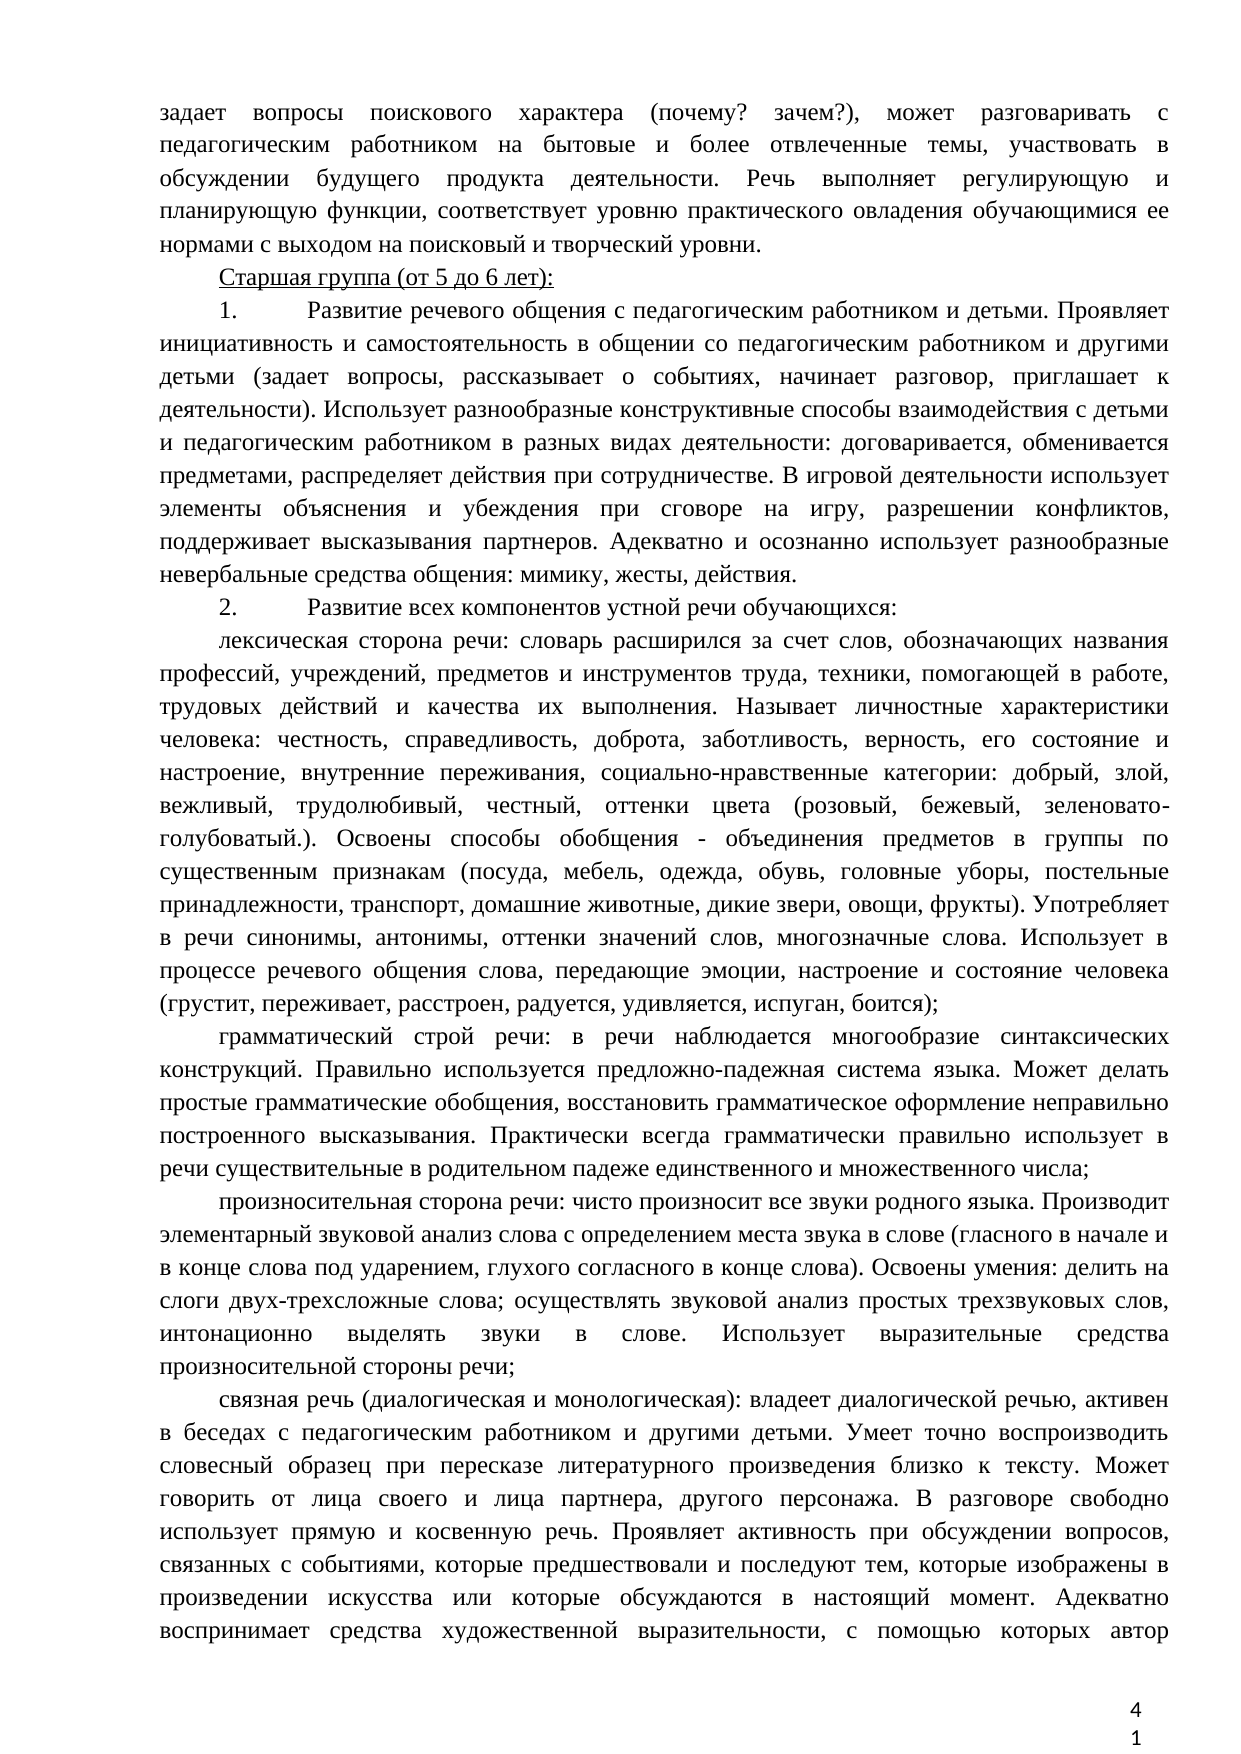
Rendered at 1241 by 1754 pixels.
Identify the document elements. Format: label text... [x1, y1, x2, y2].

list Развитие всех компонентов устной речи обучающихся: [159, 592, 1170, 621]
text Старшая группа (от 5 до 6 лет): [159, 262, 1170, 290]
text лексическая сторона речи: словарь расширился за счет слов, обозначающих названия профессий, учреждений, предметов и инструментов труда, техники, помогающей в работе, трудовых действий и качества их выполнения. Называет личностные характеристики человека: честность, справедливость, доброта, заботливость, верность, его состояние и настроение, внутренние переживания, социально-нравственные категории: добрый, злой, вежливый, трудолюбивый, честный, оттенки цвета (розовый, бежевый, зеленоватоголубоватый.). Освоены способы обобщения - объединения предметов в группы по существенным признакам (посуда, мебель, одежда, обувь, головные уборы, постельные принадлежности, транспорт, домашние животные, дикие звери, овощи, фрукты). Употребляет в речи синонимы, антонимы, оттенки значений слов, многозначные слова. Использует в процессе речевого общения слова, передающие эмоции, настроение и состояние человека (грустит, переживает, расстроен, радуется, удивляется, испуган, боится); [159, 625, 1170, 1017]
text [159, 97, 1170, 257]
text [159, 1384, 1170, 1644]
list Развитие речевого общения с педагогическим работником и детьми. Проявляет инициативность и самостоятельность в общении со педагогическим работником и другими детьми (задает вопросы, рассказывает о событиях, начинает разговор, приглашает к деятельности). Использует разнообразные конструктивные способы взаимодействия с детьми и педагогическим работником в разных видах деятельности: договаривается, обменивается предметами, распределяет действия при сотрудничестве. В игровой деятельности использует элементы объяснения и убеждения при сговоре на игру, разрешении конфликтов, поддерживает высказывания партнеров. Адекватно и осознанно использует разнообразные невербальные средства общения: мимику, жесты, действия. [159, 295, 1170, 588]
text грамматический строй речи: в речи наблюдается многообразие синтаксических конструкций. Правильно используется предложно-падежная система языка. Может делать простые грамматические обобщения, восстановить грамматическое оформление неправильно построенного высказывания. Практически всегда грамматически правильно использует в речи существительные в родительном падеже единственного и множественного числа; [159, 1021, 1170, 1182]
text произносительная сторона речи: чисто произносит все звуки родного языка. Производит элементарный звуковой анализ слова с определением места звука в слове (гласного в начале и в конце слова под ударением, глухого согласного в конце слова). Освоены умения: делить на слоги двух-трехсложные слова; осуществлять звуковой анализ простых трехзвуковых слов, интонационно выделять звуки в слове. Использует выразительные средства произносительной стороны речи; [159, 1186, 1170, 1380]
